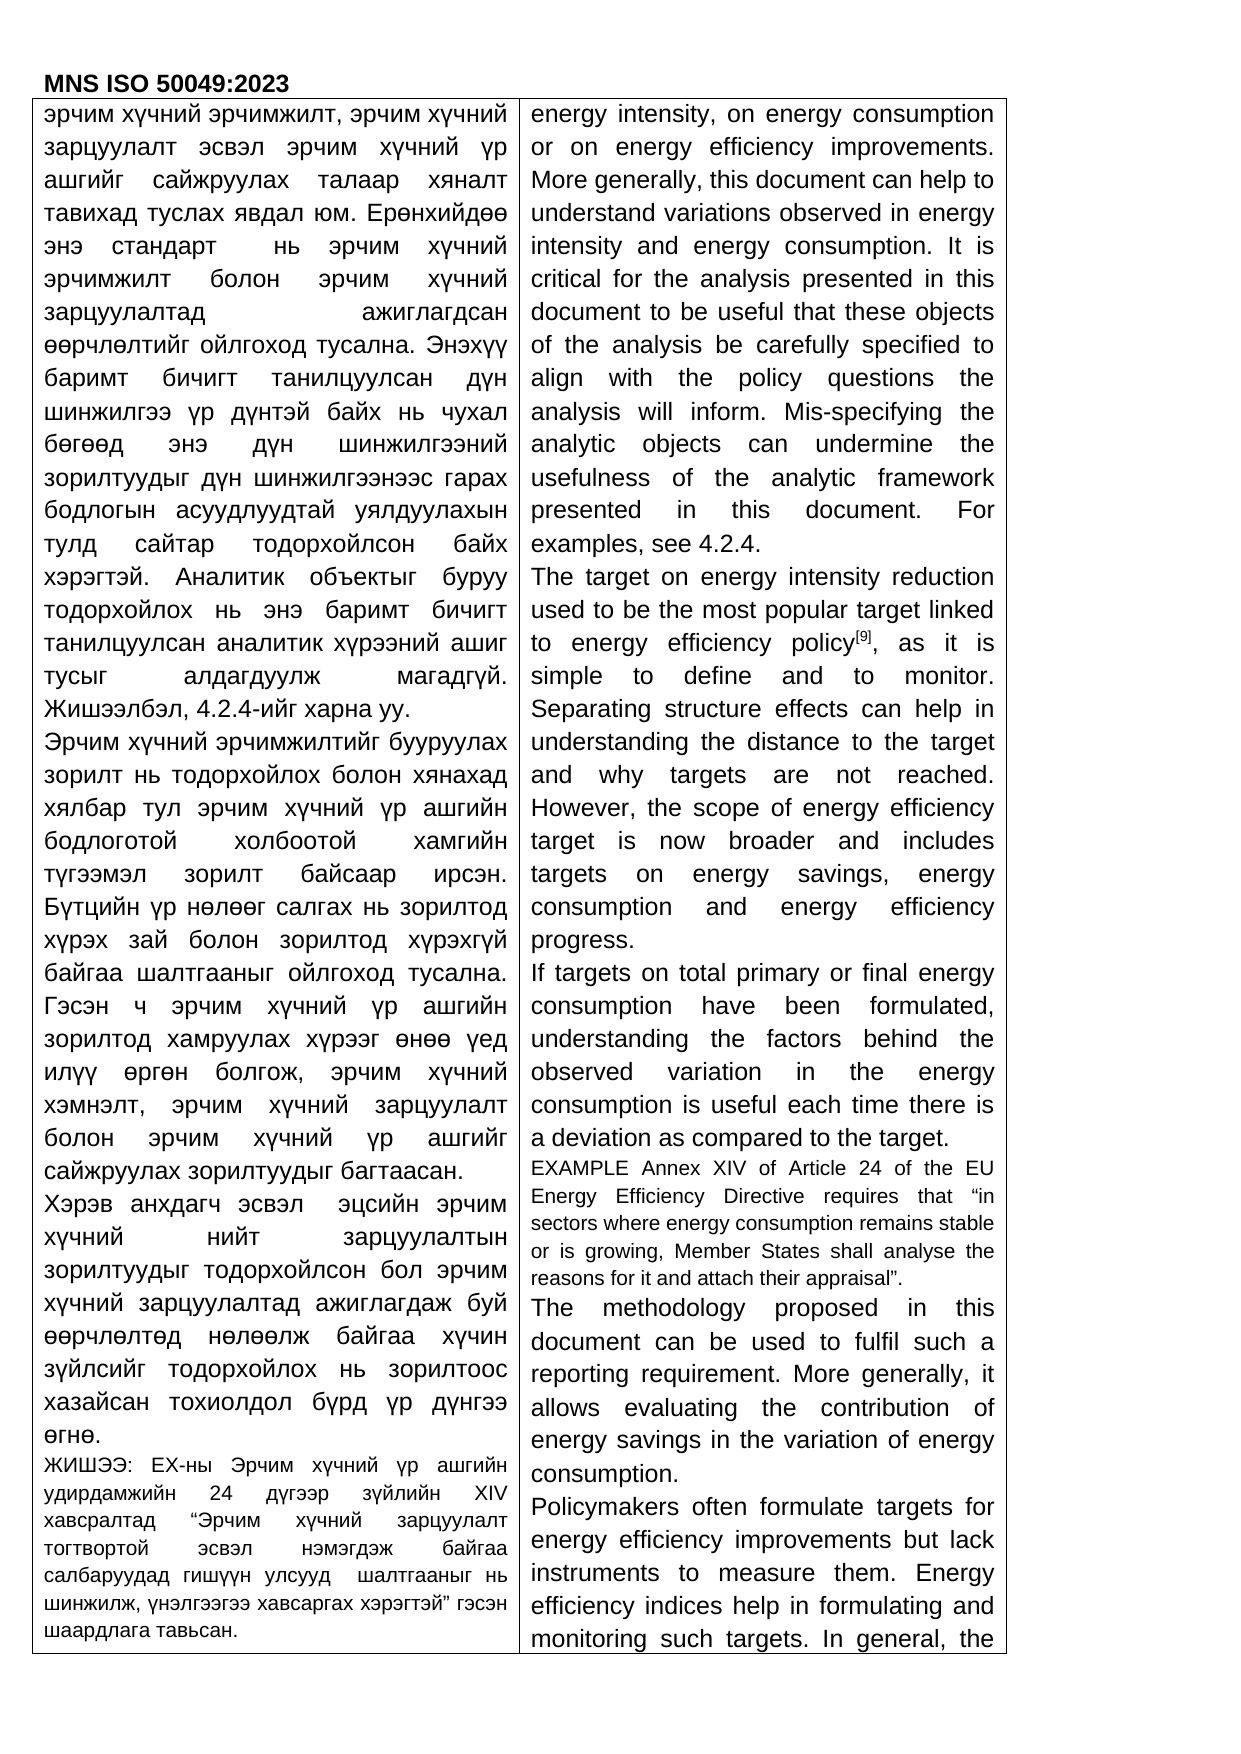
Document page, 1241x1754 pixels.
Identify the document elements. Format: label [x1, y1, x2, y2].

table_header [33, 99, 519, 1652]
table_header [520, 99, 1006, 1652]
